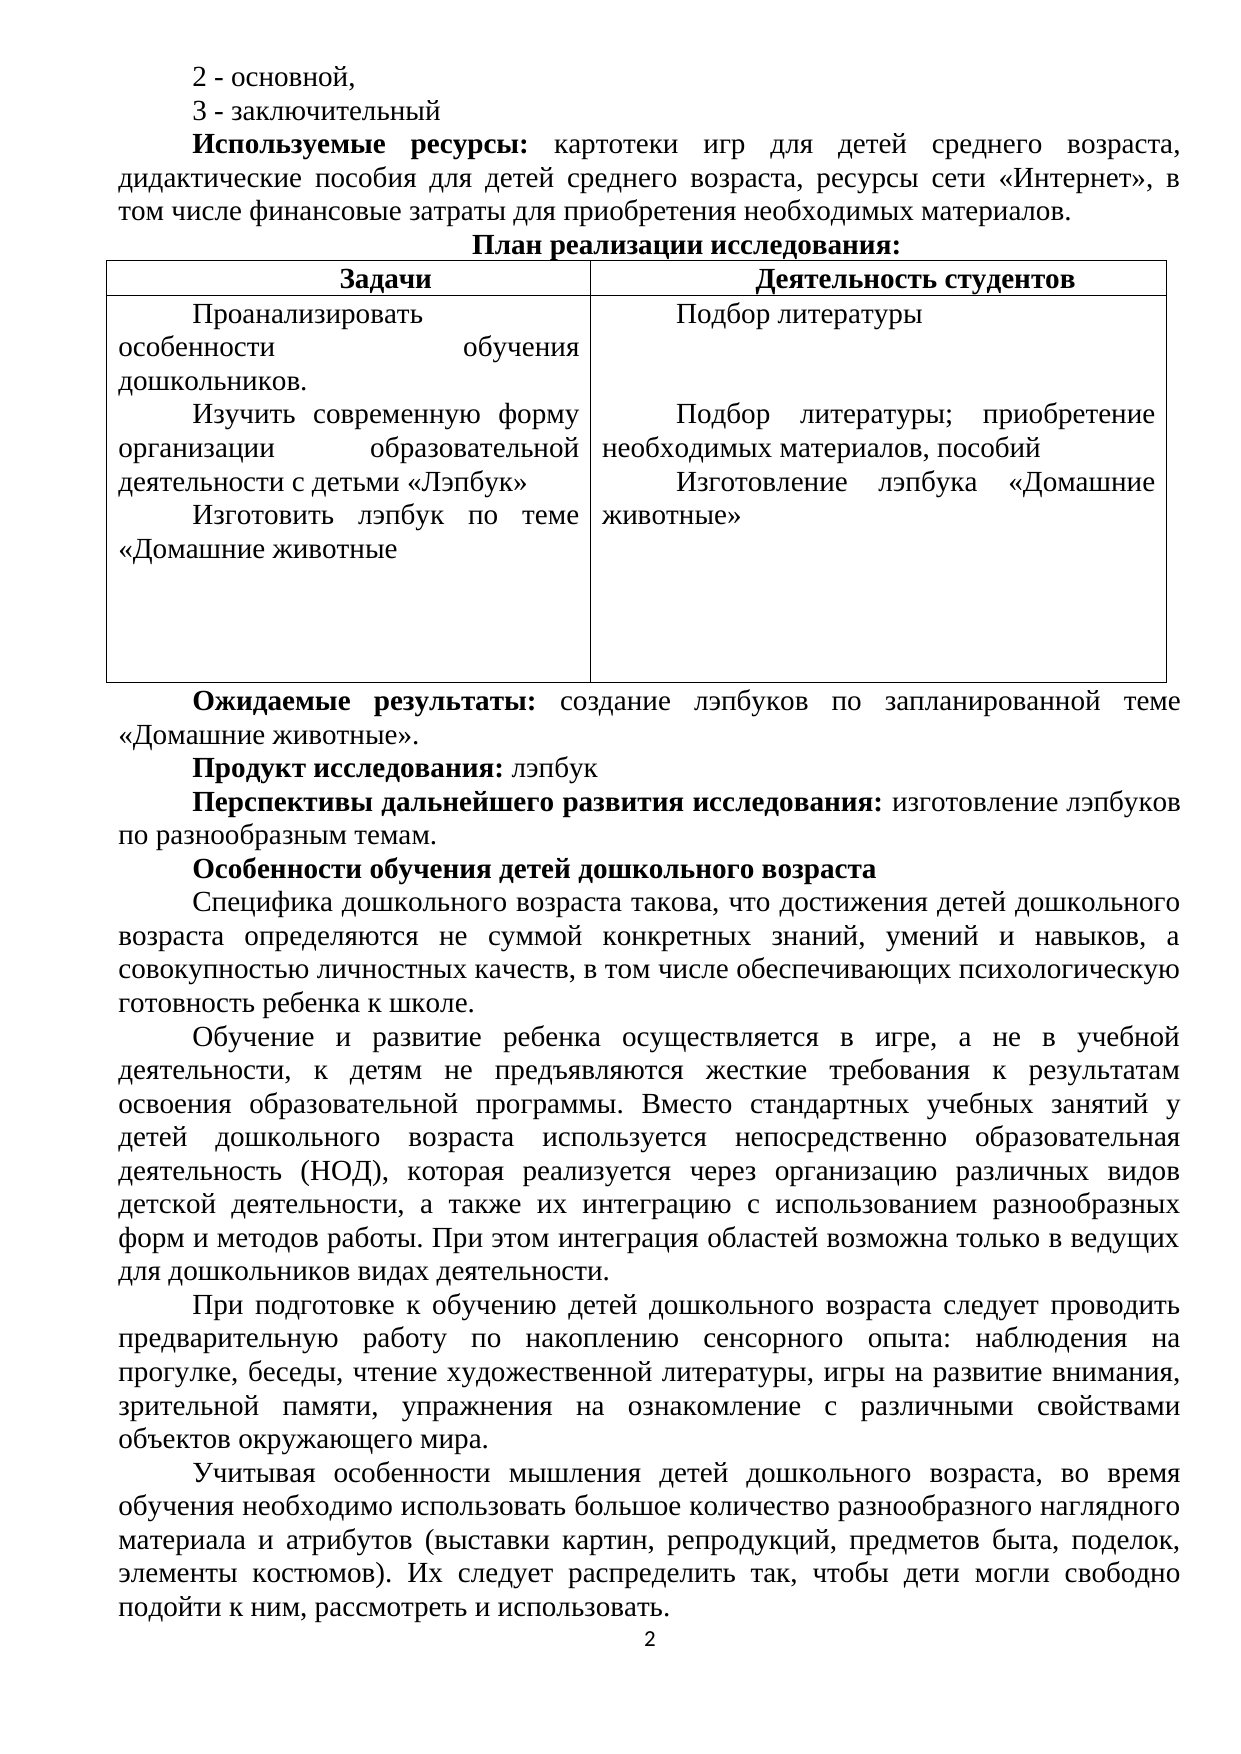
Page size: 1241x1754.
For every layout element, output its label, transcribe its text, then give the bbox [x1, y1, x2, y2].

text Перспективы дальнейшего развития исследования: изготовление лэпбуков по разнообразным темам. [118, 784, 1181, 851]
text Специфика дошкольного возраста такова, что достижения детей дошкольного возраста определяются не суммой конкретных знаний, умений и навыков, а совокупностью личностных качеств, в том числе обеспечивающих психологическую готовность ребенка к школе. [118, 884, 1181, 1019]
text Обучение и развитие ребенка осуществляется в игре, а не в учебной деятельности, к детям не предъявляются жесткие требования к результатам освоения образовательной программы. Вместо стандартных учебных занятий у детей дошкольного возраста используется непосредственно образовательная деятельность (НОД), которая реализуется через организацию различных видов детской деятельности, а также их интеграцию с использованием разнообразных форм и методов работы. При этом интеграция областей возможна только в ведущих для дошкольников видах деятельности. [118, 1019, 1181, 1287]
text 2 - основной, [118, 59, 1181, 93]
text Особенности обучения детей дошкольного возраста [118, 851, 1181, 884]
table_cell Проанализировать особенности обучения дошкольников. Изучить современную форму организации образовательной деятельности с детьми «Лэпбук» Изготовить лэпбук по теме «Домашние животные [107, 296, 590, 682]
text Используемые ресурсы: картотеки игр для детей среднего возраста, дидактические пособия для детей среднего возраста, ресурсы сети «Интернет», в том числе финансовые затраты для приобретения необходимых материалов. [118, 126, 1181, 227]
text При подготовке к обучению детей дошкольного возраста следует проводить предварительную работу по накоплению сенсорного опыта: наблюдения на прогулке, беседы, чтение художественной литературы, игры на развитие внимания, зрительной памяти, упражнения на ознакомление с различными свойствами объектов окружающего мира. [118, 1287, 1181, 1455]
table_cell Подбор литературы Подбор литературы; приобретение необходимых материалов, пособий Изготовление лэпбука «Домашние животные» [591, 296, 1166, 682]
text Продукт исследования: лэпбук [118, 750, 1181, 784]
table_header Деятельность студентов [591, 261, 1166, 295]
text Ожидаемые результаты: создание лэпбуков по запланированной теме «Домашние животные». [118, 683, 1181, 750]
text 3 - заключительный [118, 93, 1181, 126]
table_header Задачи [107, 261, 590, 295]
text План реализации исследования: [118, 227, 1181, 260]
text Учитывая особенности мышления детей дошкольного возраста, во время обучения необходимо использовать большое количество разнообразного наглядного материала и атрибутов (выставки картин, репродукций, предметов быта, поделок, элементы костюмов). Их следует распределить так, чтобы дети могли свободно подойти к ним, рассмотреть и использовать. [118, 1455, 1181, 1622]
